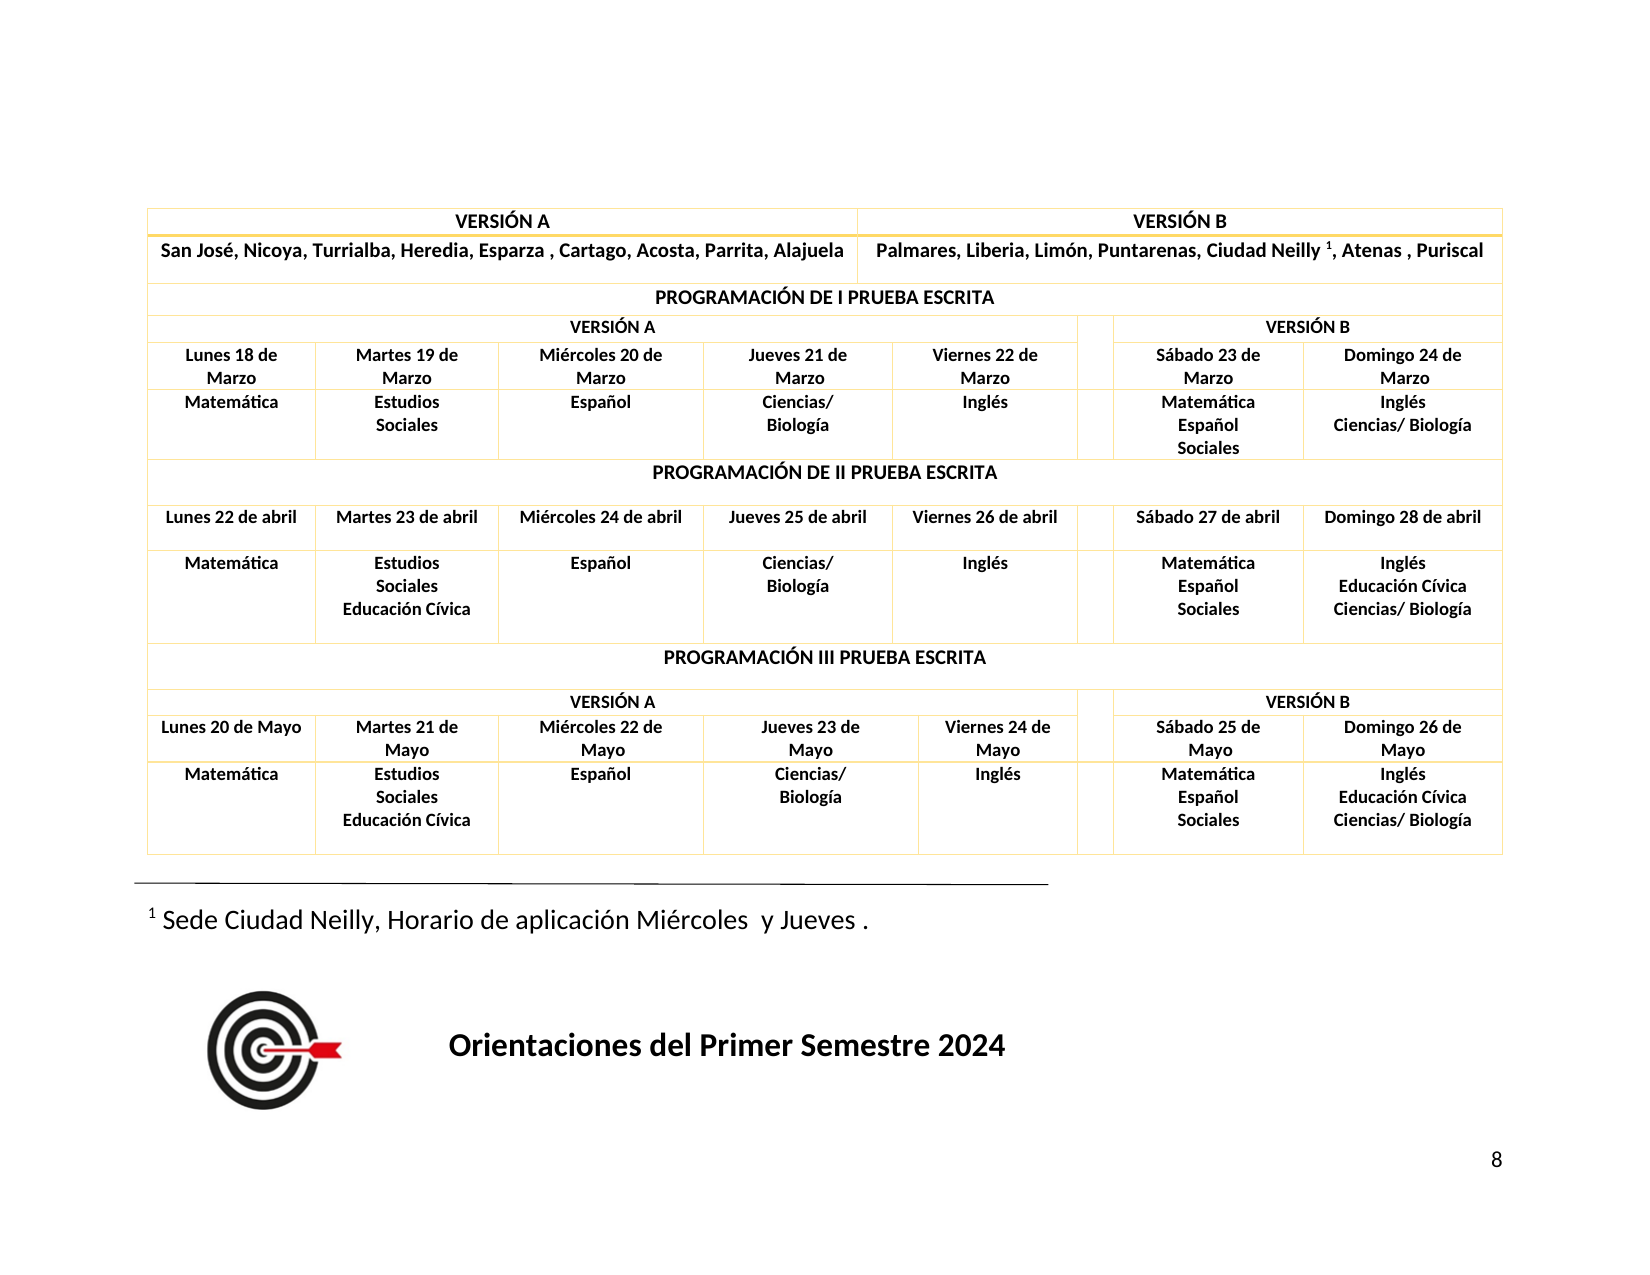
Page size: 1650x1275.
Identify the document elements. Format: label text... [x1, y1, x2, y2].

table_cell Inglés [919, 763, 1077, 854]
table_cell Inglés Educación Cívica Ciencias/ Biología [1304, 551, 1502, 643]
table_cell Matemática Español Sociales [1114, 390, 1303, 459]
table_cell Miércoles 24 de abril [499, 506, 703, 550]
table_header VERSIÓN B [858, 209, 1502, 234]
table_cell Estudios Sociales [316, 390, 498, 459]
table_cell [1078, 690, 1113, 761]
table_cell Palmares, Liberia, Limón, Puntarenas, Ciudad Neilly 1, Atenas , Puriscal [858, 237, 1502, 283]
table_cell Martes 23 de abril [316, 506, 498, 550]
table_cell Viernes 22 de Marzo [893, 343, 1077, 389]
table_cell Ciencias/ Biología [704, 551, 892, 643]
table_cell Lunes 22 de abril [148, 506, 315, 550]
table_cell Ciencias/ Biología [704, 390, 892, 459]
table_cell Martes 19 de Marzo [316, 343, 498, 389]
table_cell Matemática [148, 763, 315, 854]
table_cell Miércoles 20 de Marzo [499, 343, 703, 389]
table_cell Ciencias/ Biología [704, 763, 918, 854]
table_cell Jueves 21 de Marzo [704, 343, 892, 389]
table_cell Jueves 25 de abril [704, 506, 892, 550]
text 1 Sede Ciudad Neilly, Horario de aplicación Miércoles y Jueves . [148, 902, 1502, 936]
table_cell [1078, 390, 1113, 459]
table_cell VERSIÓN B [1114, 316, 1502, 342]
table_cell [1078, 506, 1113, 550]
table_cell PROGRAMACIÓN DE II PRUEBA ESCRITA [148, 460, 1502, 504]
table_cell Español [499, 551, 703, 643]
table_cell [1078, 316, 1113, 389]
table_cell Viernes 24 de Mayo [919, 716, 1077, 761]
table_cell Sábado 25 de Mayo [1114, 716, 1303, 761]
table_cell Domingo 24 de Marzo [1304, 343, 1502, 389]
table_cell Sábado 27 de abril [1114, 506, 1303, 550]
table_cell Matemática [148, 551, 315, 643]
table_cell Sábado 23 de Marzo [1114, 343, 1303, 389]
table_cell Inglés Educación Cívica Ciencias/ Biología [1304, 763, 1502, 854]
text Orientaciones del Primer Semestre 2024 [430, 1024, 1502, 1065]
table_cell San José, Nicoya, Turrialba, Heredia, Esparza , Cartago, Acosta, Parrita, Alajuela [148, 237, 857, 283]
table_cell Viernes 26 de abril [893, 506, 1077, 550]
table_cell Matemática Español Sociales [1114, 551, 1303, 643]
table_cell Inglés Ciencias/ Biología [1304, 390, 1502, 459]
table_cell Lunes 18 de Marzo [148, 343, 315, 389]
picture [98, 983, 430, 1112]
table_cell VERSIÓN B [1114, 690, 1502, 714]
table_cell Español [499, 763, 703, 854]
table_cell Estudios Sociales Educación Cívica [316, 763, 498, 854]
table_cell Inglés [893, 390, 1077, 459]
table_cell Matemática Español Sociales [1114, 763, 1303, 854]
table_cell [1078, 551, 1113, 643]
table_cell Matemática [148, 390, 315, 459]
table_cell Domingo 26 de Mayo [1304, 716, 1502, 761]
table_cell Miércoles 22 de Mayo [499, 716, 703, 761]
table_cell PROGRAMACIÓN DE I PRUEBA ESCRITA [148, 284, 1502, 315]
table_cell Lunes 20 de Mayo [148, 716, 315, 761]
table_cell Español [499, 390, 703, 459]
table_cell PROGRAMACIÓN III PRUEBA ESCRITA [148, 644, 1502, 689]
table_cell [1078, 763, 1113, 854]
table_cell Domingo 28 de abril [1304, 506, 1502, 550]
table_header VERSIÓN A [148, 209, 857, 234]
table_cell Estudios Sociales Educación Cívica [316, 551, 498, 643]
table_cell Jueves 23 de Mayo [704, 716, 918, 761]
table_cell Martes 21 de Mayo [316, 716, 498, 761]
table_cell Inglés [893, 551, 1077, 643]
table_cell VERSIÓN A [148, 690, 1077, 714]
table_cell VERSIÓN A [148, 316, 1077, 342]
